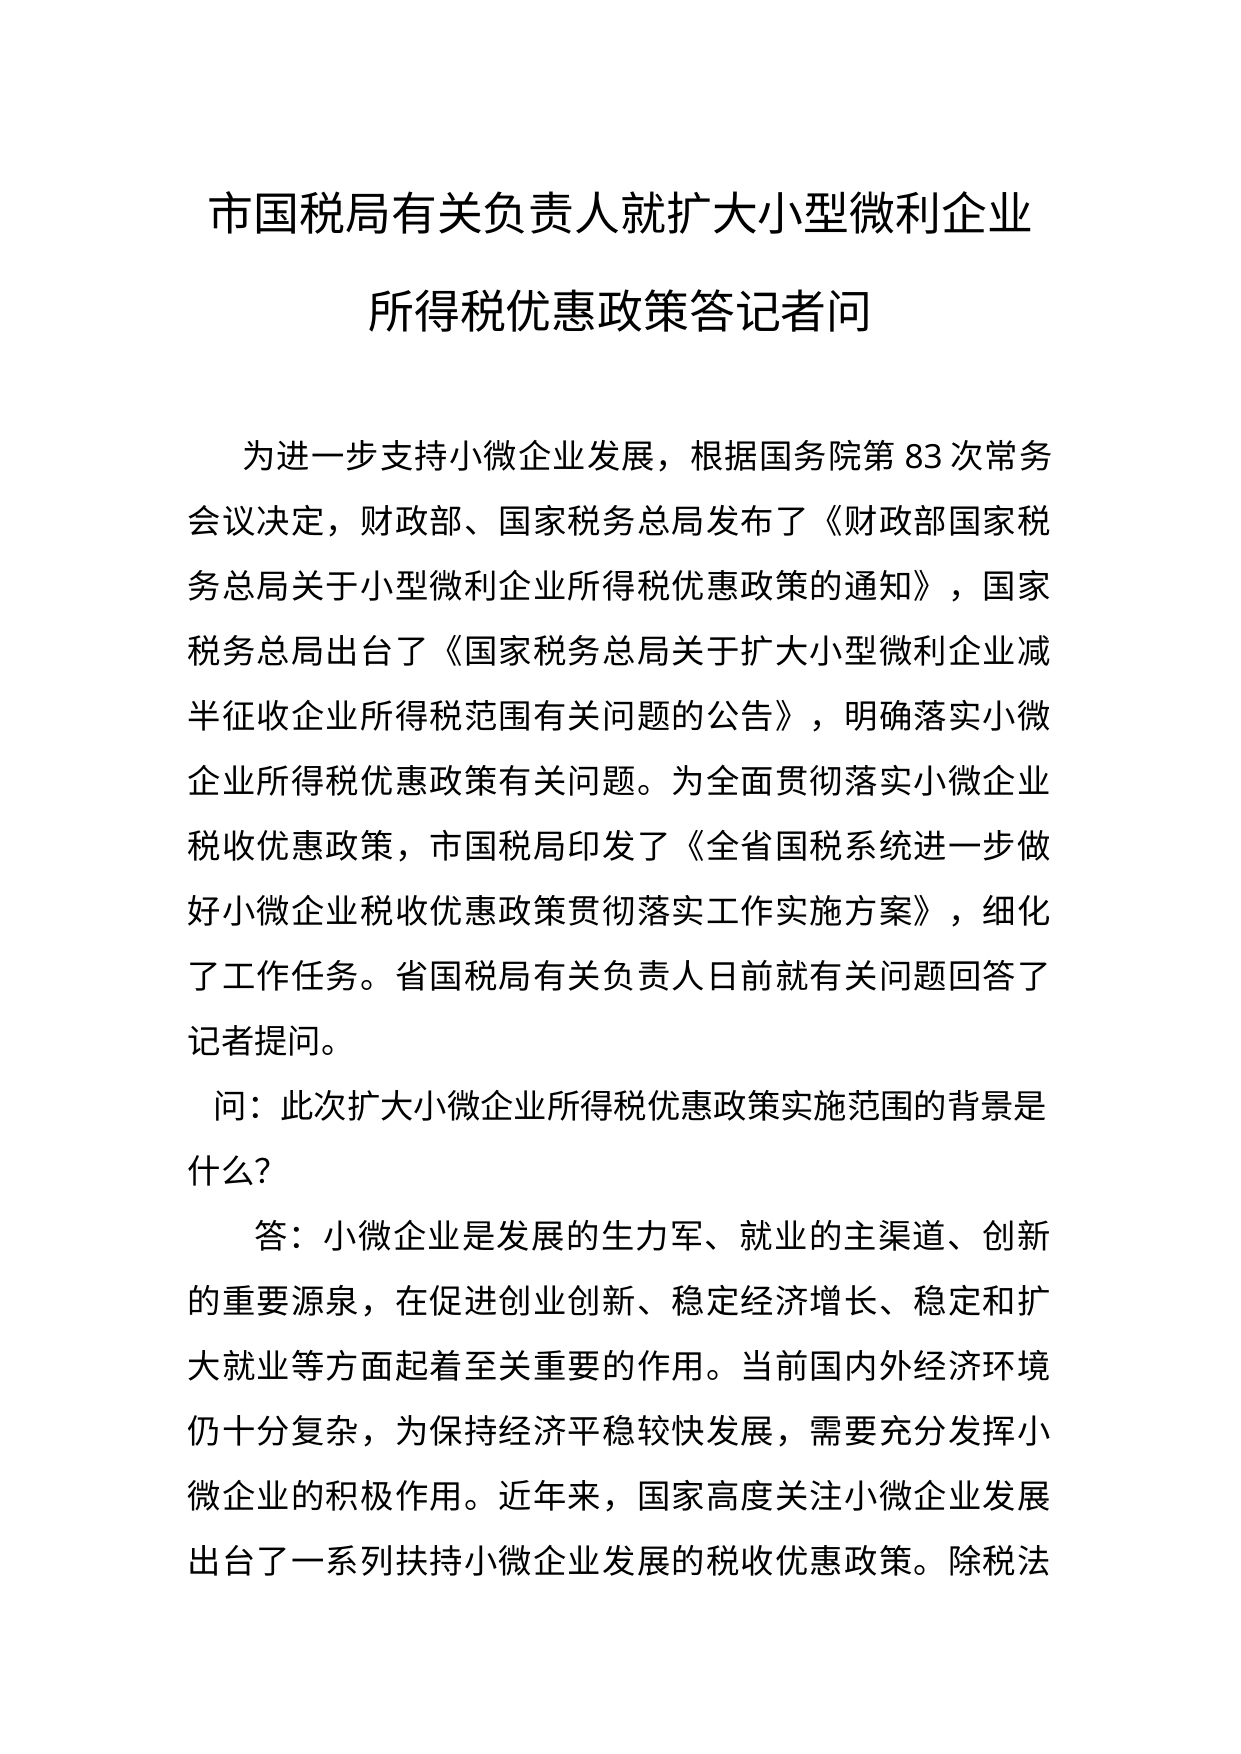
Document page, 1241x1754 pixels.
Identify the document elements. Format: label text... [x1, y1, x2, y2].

text 为进一步支持小微企业发展，根据国务院第83次常务会议决定，财政部、国家税务总局发布了《财政部国家税务总局关于小型微利企业所得税优惠政策的通知》，国家税务总局出台了《国家税务总局关于扩大小型微利企业减半征收企业所得税范围有关问题的公告》，明确落实小微企业所得税优惠政策有关问题。为全面贯彻落实小微企业税收优惠政策，市国税局印发了《全省国税系统进一步做好小微企业税收优惠政策贯彻落实工作实施方案》，细化了工作任务。省国税局有关负责人日前就有关问题回答了记者提问。 [187, 422, 1053, 1072]
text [187, 1202, 1053, 1592]
subtitle 市国税局有关负责人就扩大小型微利企业所得税优惠政策答记者问 [187, 162, 1053, 357]
text 问：此次扩大小微企业所得税优惠政策实施范围的背景是什么？ [187, 1072, 1053, 1202]
